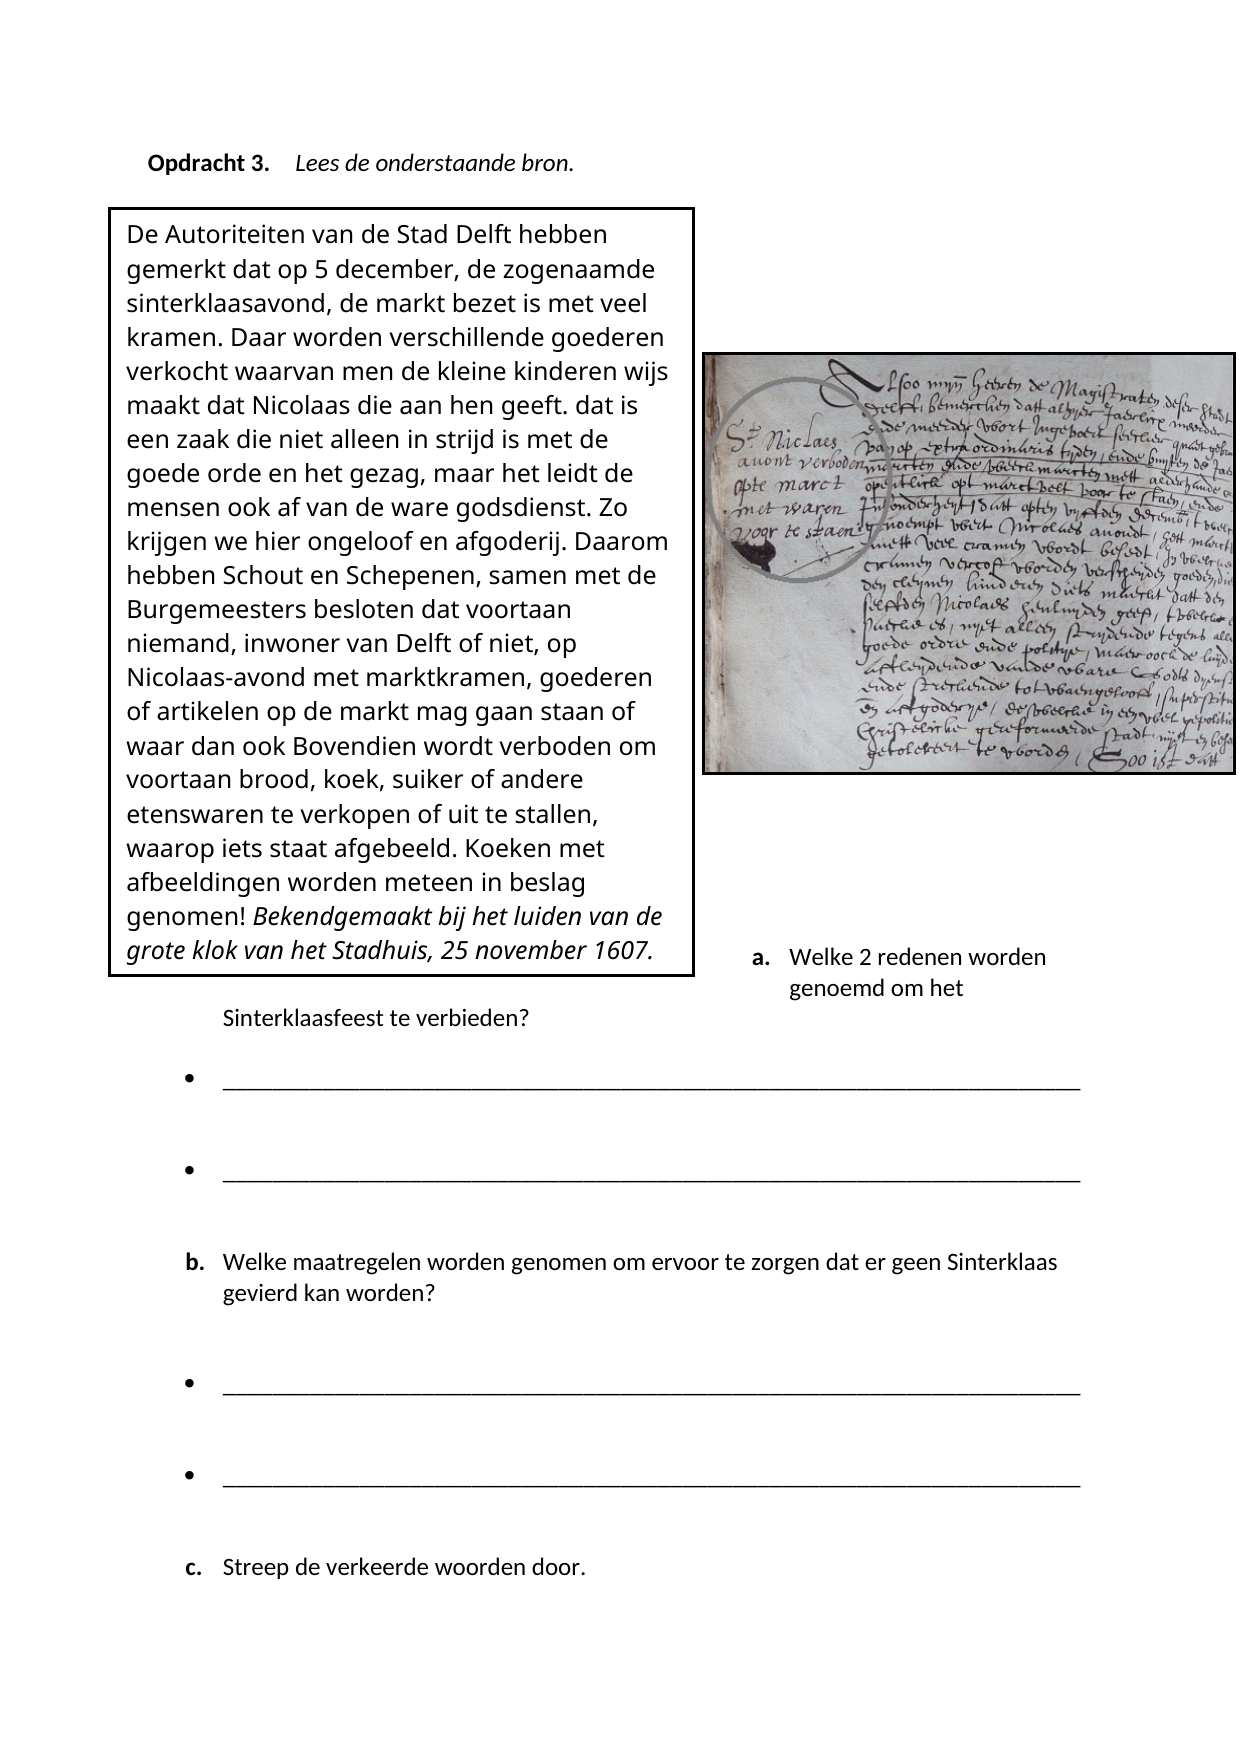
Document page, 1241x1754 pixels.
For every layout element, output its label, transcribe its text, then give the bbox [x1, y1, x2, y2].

text Opdracht 3. Lees de onderstaande bron. [148, 148, 1093, 178]
list _____________________________________________________________________ [185, 1063, 1093, 1094]
list _____________________________________________________________________ [185, 1460, 1093, 1491]
list Welke 2 redenen worden genoemd om het Sinterklaasfeest te verbieden? [185, 941, 1093, 1033]
picture [705, 355, 1233, 772]
list Welke maatregelen worden genomen om ervoor te zorgen dat er geen Sinterklaas gevierd kan worden? [185, 1246, 1093, 1307]
list _____________________________________________________________________ [185, 1155, 1093, 1185]
list Streep de verkeerde woorden door. [185, 1552, 1093, 1582]
list _____________________________________________________________________ [185, 1368, 1093, 1399]
